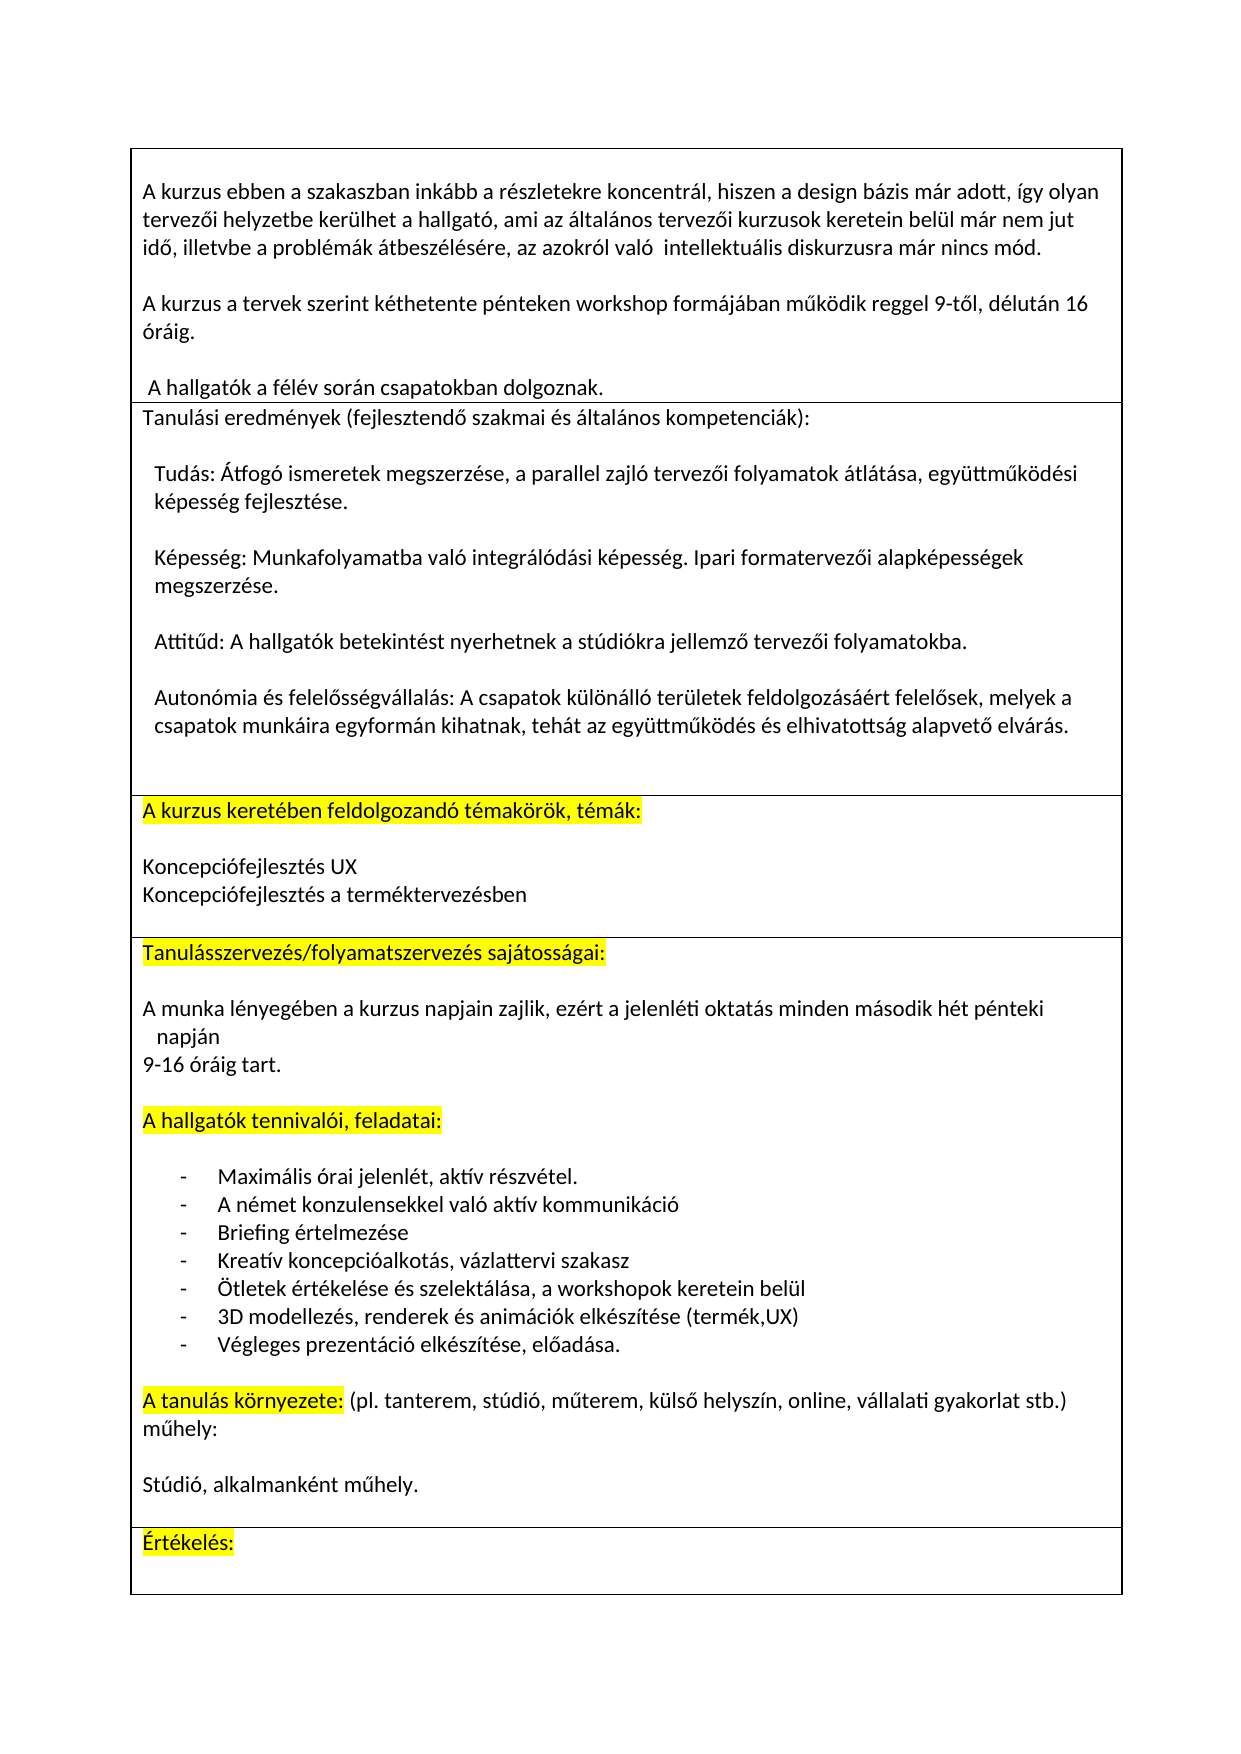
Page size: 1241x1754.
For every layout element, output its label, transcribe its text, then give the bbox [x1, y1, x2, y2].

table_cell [132, 1528, 1121, 1594]
table_cell Tanulási eredmények (fejlesztendő szakmai és általános kompetenciák): Tudás: Átfogó ismeretek megszerzése, a parallel zajló tervezői folyamatok átlátása, együttműködési képesség fejlesztése. Képesség: Munkafolyamatba való integrálódási képesség. Ipari formatervezői alapképességek megszerzése. Attitűd: A hallgatók betekintést nyerhetnek a stúdiókra jellemző tervezői folyamatokba. Autonómia és felelősségvállalás: A csapatok különálló területek feldolgozásáért felelősek, melyek a csapatok munkáira egyformán kihatnak, tehát az együttműködés és elhivatottság alapvető elvárás. [132, 403, 1121, 795]
table_cell Tanulásszervezés/folyamatszervezés sajátosságai: A munka lényegében a kurzus napjain zajlik, ezért a jelenléti oktatás minden második hét pénteki napján 9-16 óráig tart. A hallgatók tennivalói, feladatai: Maximális órai jelenlét, aktív részvétel. A német konzulensekkel való aktív kommunikáció Briefing értelmezése Kreatív koncepcióalkotás, vázlattervi szakasz Ötletek értékelése és szelektálása, a workshopok keretein belül 3D modellezés, renderek és animációk elkészítése (termék,UX) Végleges prezentáció elkészítése, előadása. A tanulás környezete: (pl. tanterem, stúdió, műterem, külső helyszín, online, vállalati gyakorlat stb.) műhely: Stúdió, alkalmanként műhely. [132, 938, 1121, 1526]
table_cell A kurzus keretében feldolgozandó témakörök, témák: Koncepciófejlesztés UX Koncepciófejlesztés a terméktervezésben [132, 796, 1121, 936]
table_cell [132, 149, 1121, 401]
